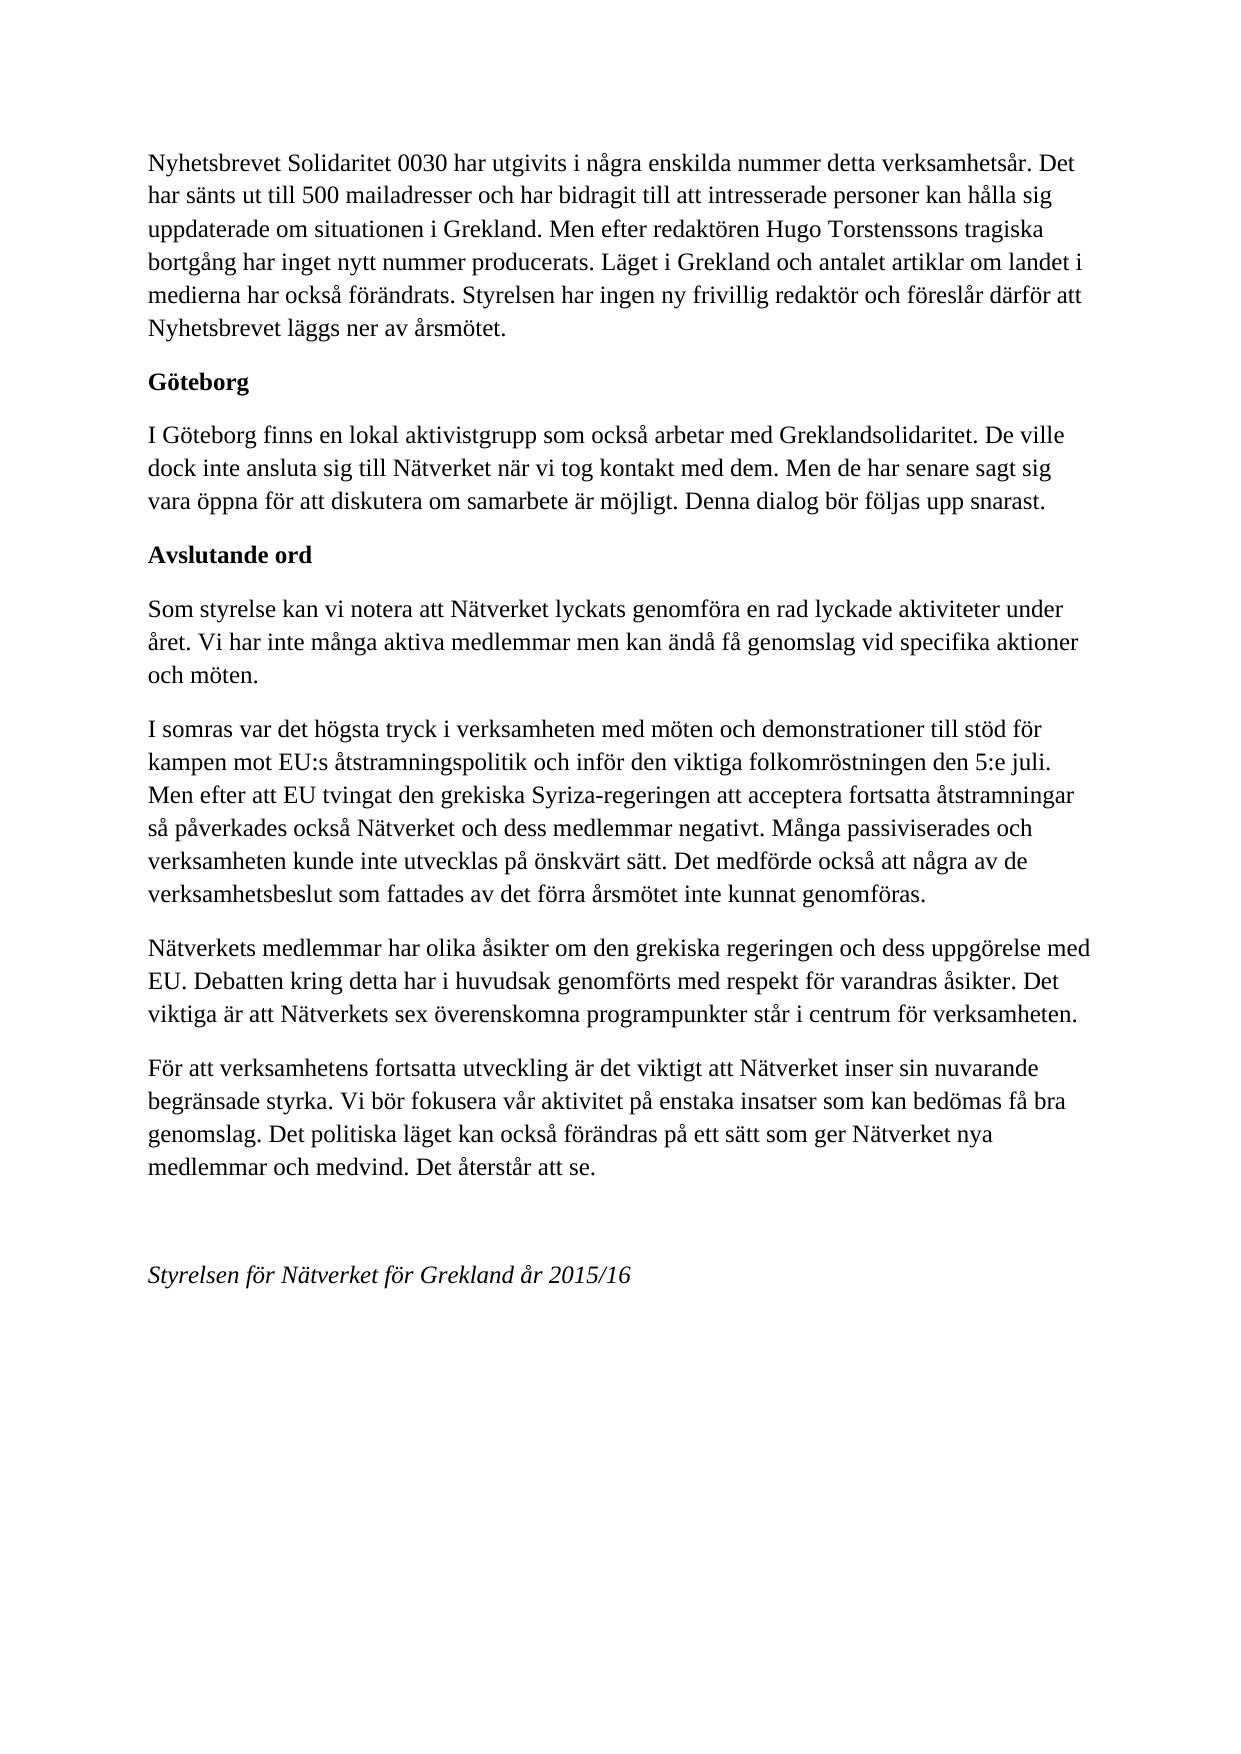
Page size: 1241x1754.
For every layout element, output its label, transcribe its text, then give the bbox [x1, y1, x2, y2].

text I Göteborg finns en lokal aktivistgrupp som också arbetar med Greklandsolidaritet. De ville dock inte ansluta sig till Nätverket när vi tog kontakt med dem. Men de har senare sagt sig vara öppna för att diskutera om samarbete är möjligt. Denna dialog bör följas upp snarast. [148, 420, 1093, 515]
text Styrelsen för Nätverket för Grekland år 2015/16 [148, 1260, 1093, 1288]
text Avslutande ord [148, 540, 1093, 569]
text Göteborg [148, 367, 1093, 395]
text Nyhetsbrevet Solidaritet 0030 har utgivits i några enskilda nummer detta verksamhetsår. Det har sänts ut till 500 mailadresser och har bidragit till att intresserade personer kan hålla sig uppdaterade om situationen i Grekland. Men efter redaktören Hugo Torstenssons tragiska bortgång har inget nytt nummer producerats. Läget i Grekland och antalet artiklar om landet i medierna har också förändrats. Styrelsen har ingen ny frivillig redaktör och föreslår därför att Nyhetsbrevet läggs ner av årsmötet. [148, 148, 1093, 341]
text Nätverkets medlemmar har olika åsikter om den grekiska regeringen och dess uppgörelse med EU. Debatten kring detta har i huvudsak genomförts med respekt för varandras åsikter. Det viktiga är att Nätverkets sex överenskomna programpunkter står i centrum för verksamheten. [148, 933, 1093, 1028]
text Som styrelse kan vi notera att Nätverket lyckats genomföra en rad lyckade aktiviteter under året. Vi har inte många aktiva medlemmar men kan ändå få genomslag vid specifika aktioner och möten. [148, 594, 1093, 689]
text I somras var det högsta tryck i verksamheten med möten och demonstrationer till stöd för kampen mot EU:s åtstramningspolitik och inför den viktiga folkomröstningen den 5:e juli. Men efter att EU tvingat den grekiska Syriza-regeringen att acceptera fortsatta åtstramningar så påverkades också Nätverket och dess medlemmar negativt. Många passiviserades och verksamheten kunde inte utvecklas på önskvärt sätt. Det medförde också att några av de verksamhetsbeslut som fattades av det förra årsmötet inte kunnat genomföras. [148, 714, 1093, 908]
text För att verksamhetens fortsatta utveckling är det viktigt att Nätverket inser sin nuvarande begränsade styrka. Vi bör fokusera vår aktivitet på enstaka insatser som kan bedömas få bra genomslag. Det politiska läget kan också förändras på ett sätt som ger Nätverket nya medlemmar och medvind. Det återstår att se. [148, 1053, 1093, 1181]
